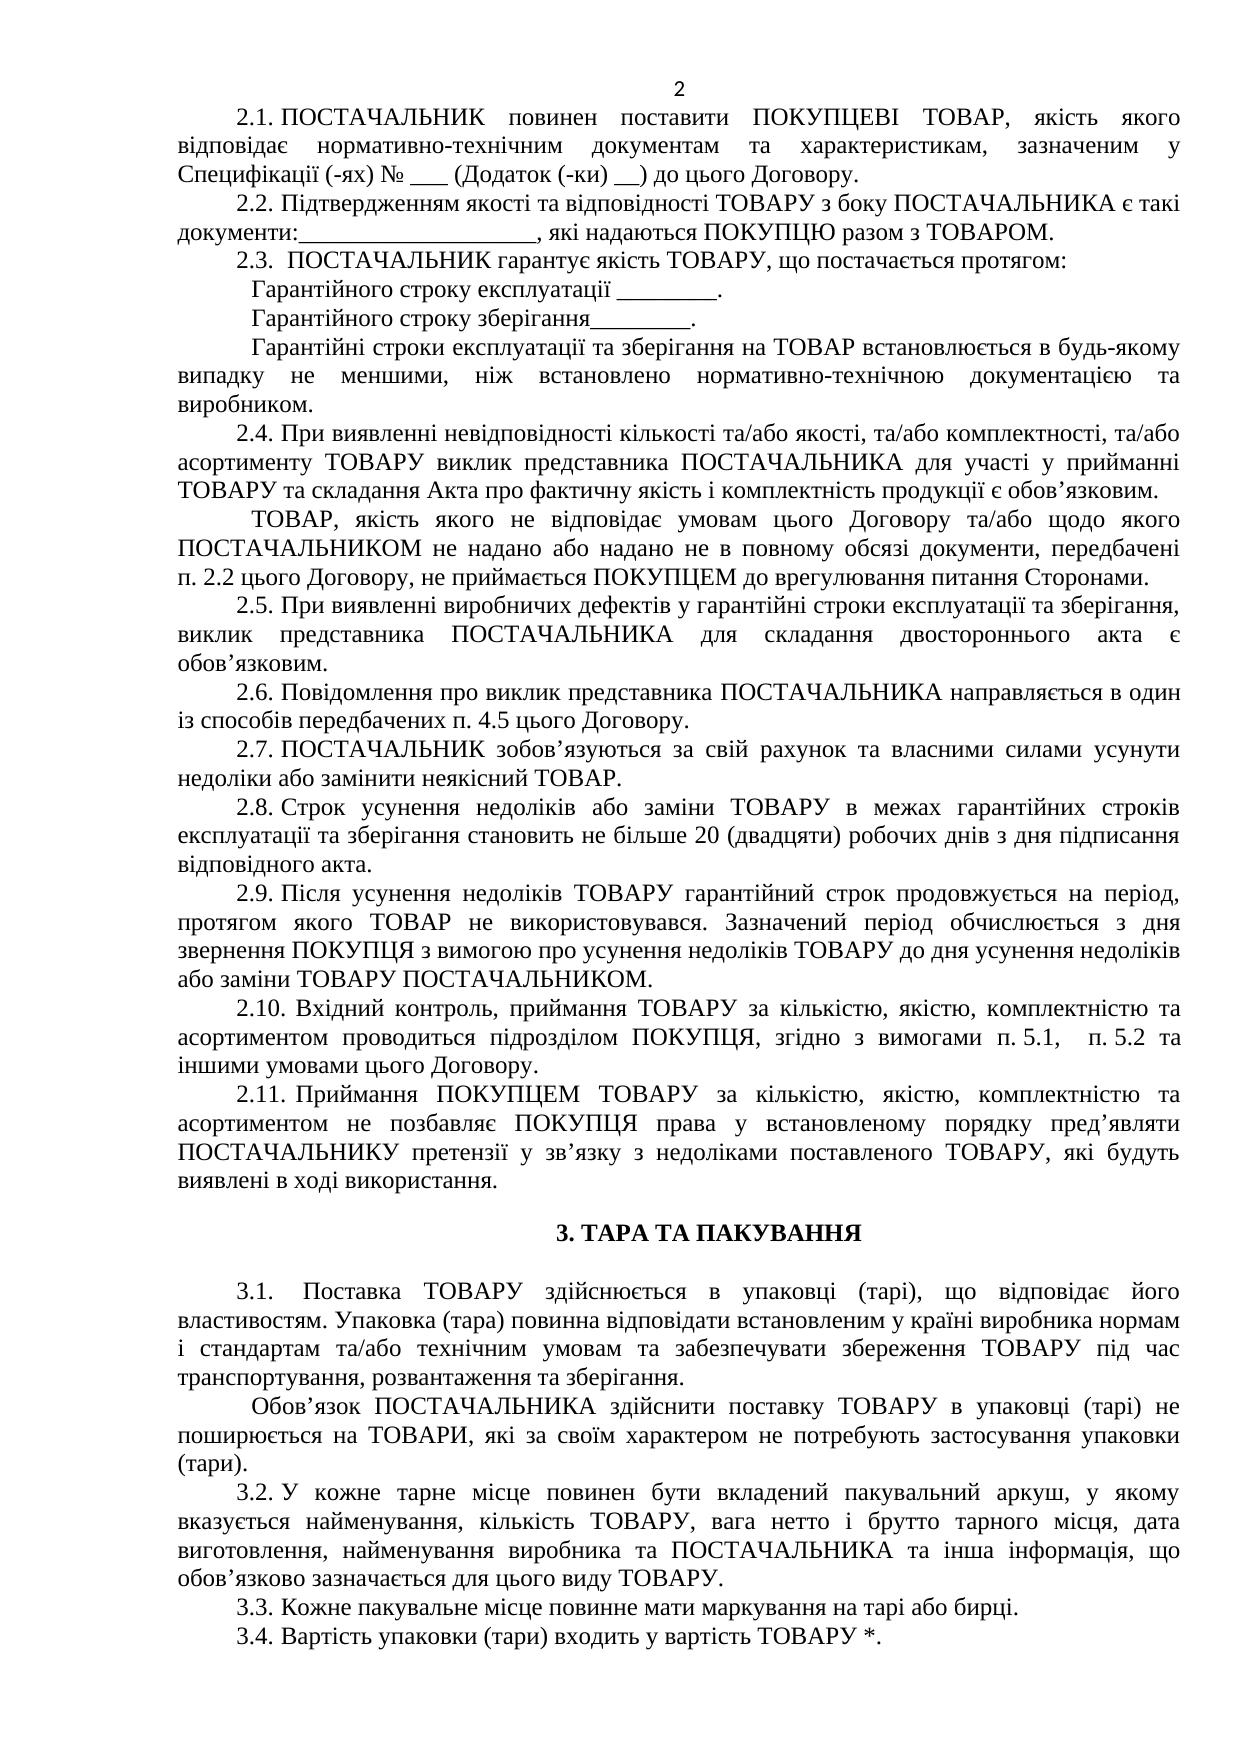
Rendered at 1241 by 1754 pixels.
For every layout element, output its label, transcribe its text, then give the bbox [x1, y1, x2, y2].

list Строк усунення недоліків або заміни ТОВАРУ в межах гарантійних строків експлуатації та зберігання становить не більше 20 (двадцяти) робочих днів з дня підписання відповідного акта. [177, 792, 1181, 878]
list Приймання ПОКУПЦЕМ ТОВАРУ за кількістю, якістю, комплектністю та асортиментом не позбавляє ПОКУПЦЯ права у встановленому порядку пред’являти ПОСТАЧАЛЬНИКУ претензії у зв’язку з недоліками поставленого ТОВАРУ, які будуть виявлені в ході використання. [177, 1079, 1181, 1194]
list Вартість упаковки (тари) входить у вартість ТОВАРУ *. [177, 1621, 1181, 1650]
list Кожне пакувальне місце повинне мати маркування на тарі або бирці. [177, 1592, 1181, 1621]
list ПОСТАЧАЛЬНИК зобов’язуються за свій рахунок та власними силами усунути недоліки або замінити неякісний ТОВАР. [177, 734, 1181, 792]
text Гарантійного строку зберігання________. [177, 303, 1181, 332]
list Після усунення недоліків ТОВАРУ гарантійний строк продовжується на період, протягом якого ТОВАР не використовувався. Зазначений період обчислюється з дня звернення ПОКУПЦЯ з вимогою про усунення недоліків ТОВАРУ до дня усунення недоліків або заміни ТОВАРУ ПОСТАЧАЛЬНИКОМ. [177, 878, 1181, 993]
list У кожне тарне місце повинен бути вкладений пакувальний аркуш, у якому вказується найменування, кількість ТОВАРУ, вага нетто і брутто тарного місця, дата виготовлення, найменування виробника та ПОСТАЧАЛЬНИКА та інша інформація, що обов’язково зазначається для цього виду ТОВАРУ. [177, 1477, 1181, 1592]
list При виявленні виробничих дефектів у гарантійні строки експлуатації та зберігання, виклик представника ПОСТАЧАЛЬНИКА для складання двостороннього акта є обов’язковим. [177, 591, 1181, 677]
list Вхідний контроль, приймання ТОВАРУ за кількістю, якістю, комплектністю та асортиментом проводиться підрозділом ПОКУПЦЯ, згідно з вимогами п. 5.1, п. 5.2 та іншими умовами цього Договору. [177, 993, 1181, 1079]
text ТОВАР, якість якого не відповідає умовам цього Договору та/або щодо якого ПОСТАЧАЛЬНИКОМ не надано або надано не в повному обсязі документи, передбачені п. 2.2 цього Договору, не приймається ПОКУПЦЕМ до врегулювання питання Сторонами. [177, 504, 1181, 591]
list Підтвердженням якості та відповідності ТОВАРУ з боку ПОСТАЧАЛЬНИКА є такі документи:___________________, які надаються ПОКУПЦЮ разом з ТОВАРОМ. [177, 188, 1181, 246]
list ПОСТАЧАЛЬНИК гарантує якість ТОВАРУ, що постачається протягом: [177, 246, 1181, 274]
text Гарантійного строку експлуатації ________. [177, 274, 1181, 303]
list ПОСТАЧАЛЬНИК повинен поставити ПОКУПЦЕВІ ТОВАР, якість якого відповідає нормативно-технічним документам та характеристикам, зазначеним у Специфікації (-ях) № ___ (Додаток (-ки) __) до цього Договору. [177, 102, 1181, 188]
text Гарантійні строки експлуатації та зберігання на ТОВАР встановлюється в будь-якому випадку не меншими, ніж встановлено нормативно-технічною документацією та виробником. [177, 332, 1181, 418]
text 3. ТАРА ТА ПАКУВАННЯ [177, 1218, 1181, 1247]
list Повідомлення про виклик представника ПОСТАЧАЛЬНИКА направляється в один із способів передбачених п. 4.5 цього Договору. [177, 677, 1181, 734]
list Обов’язок ПОСТАЧАЛЬНИКА здійснити поставку ТОВАРУ в упаковці (тарі) не поширюється на ТОВАРИ, які за своїм характером не потребують застосування упаковки (тари). [177, 1391, 1181, 1477]
list При виявленні невідповідності кількості та/або якості, та/або комплектності, та/або асортименту ТОВАРУ виклик представника ПОСТАЧАЛЬНИКА для участі у прийманні ТОВАРУ та складання Акта про фактичну якість і комплектність продукції є обов’язковим. [177, 418, 1181, 504]
list Поставка ТОВАРУ здійснюється в упаковці (тарі), що відповідає його властивостям. Упаковка (тара) повинна відповідати встановленим у країні виробника нормам і стандартам та/або технічним умовам та забезпечувати збереження ТОВАРУ під час транспортування, розвантаження та зберігання. [177, 1276, 1181, 1391]
